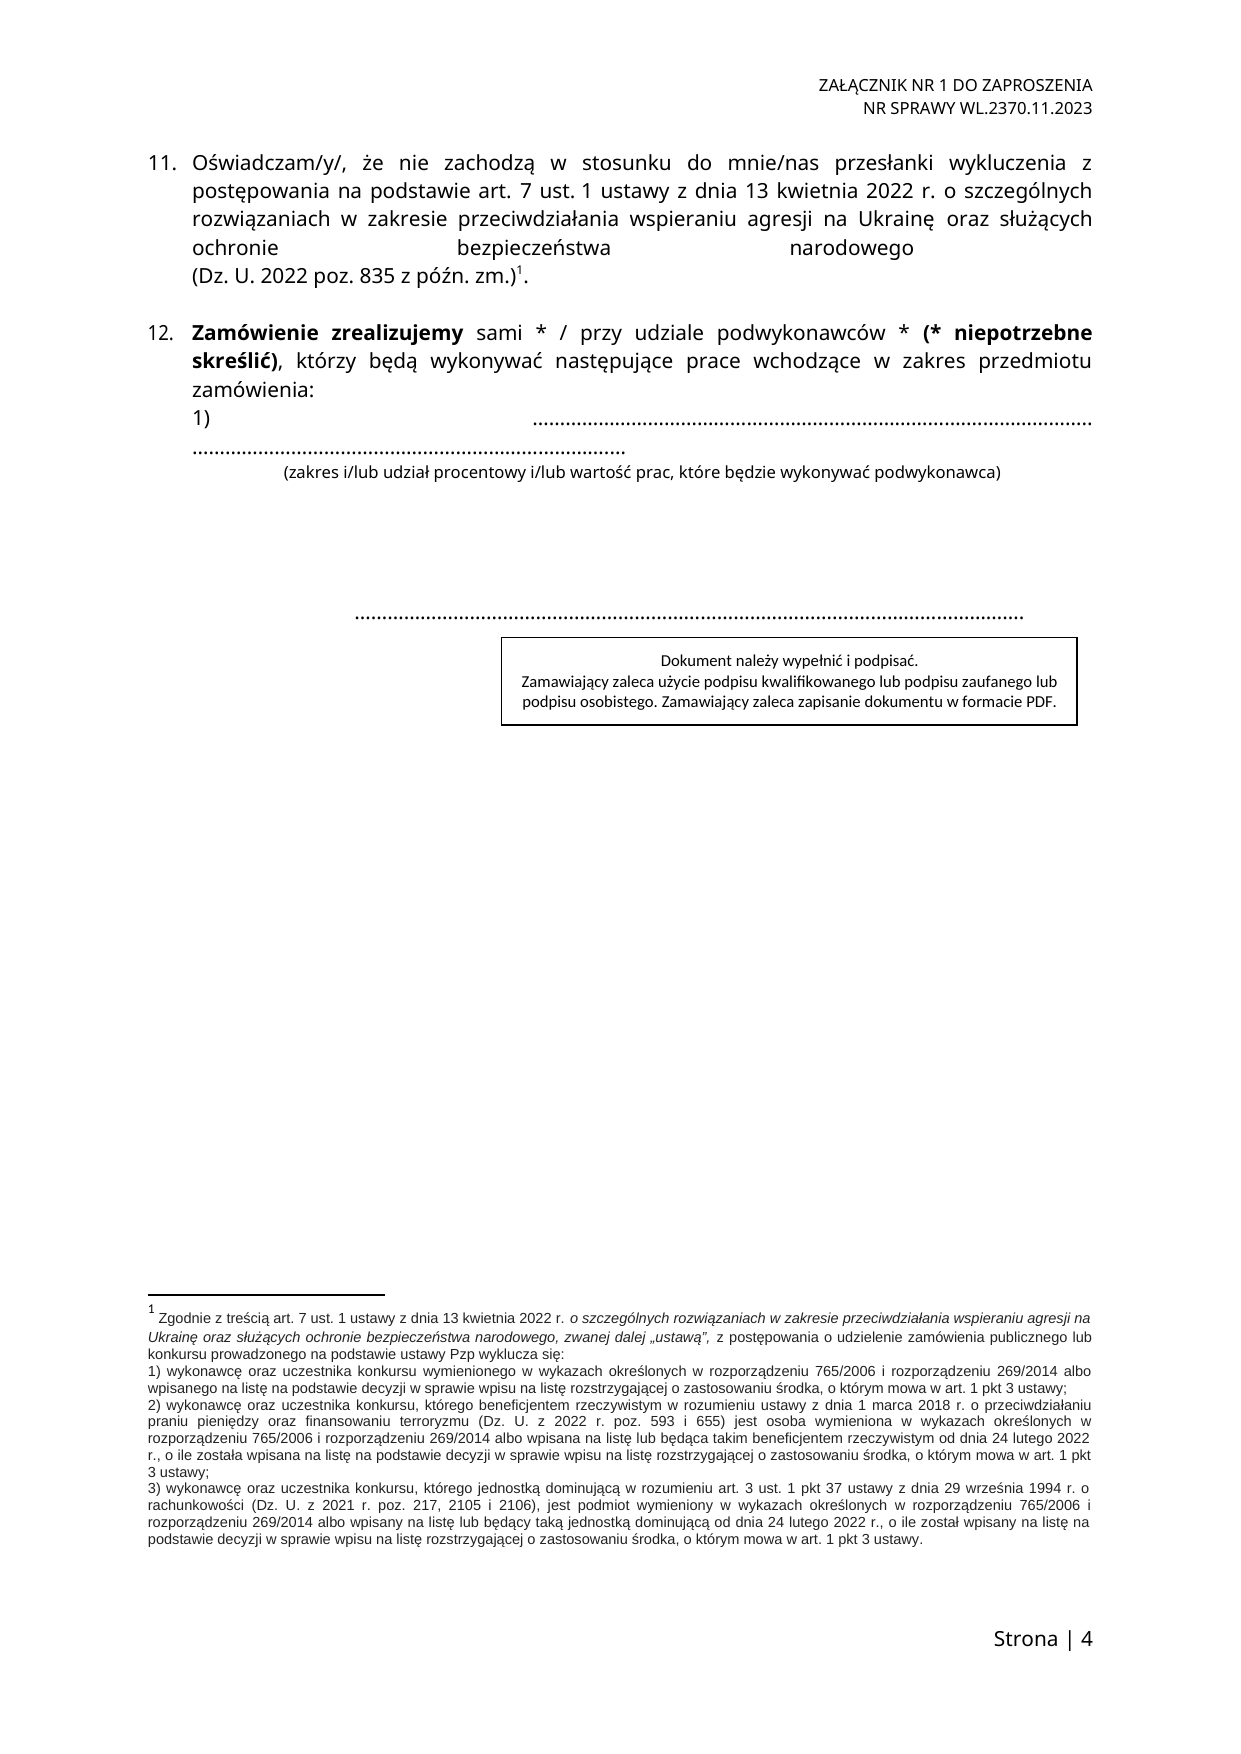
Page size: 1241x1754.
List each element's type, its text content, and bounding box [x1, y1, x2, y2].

list 11. Oświadczam/y/, że nie zachodzą w stosunku do mnie/nas przesłanki wykluczenia z postępowania na podstawie art. 7 ust. 1 ustawy z dnia 13 kwietnia 2022 r. o szczególnych rozwiązaniach w zakresie przeciwdziałania wspieraniu agresji na Ukrainę oraz służących ochronie bezpieczeństwa narodowego (Dz. U. 2022 poz. 835 z późn. zm.). [148, 148, 1093, 290]
list 1) …………………………………………………………………….…………………..………………………………………………………………….… [192, 403, 1093, 460]
list (zakres i/lub udział procentowy i/lub wartość prac, które będzie wykonywać podwykonawca) [192, 460, 1093, 483]
text 12. Zamówienie zrealizujemy sami * / przy udziale podwykonawców * (* niepotrzebne skreślić), którzy będą wykonywać następujące prace wchodzące w zakres przedmiotu zamówienia: [147, 318, 1093, 403]
text ………………………………………………………………………………….………………………. [148, 597, 1093, 625]
